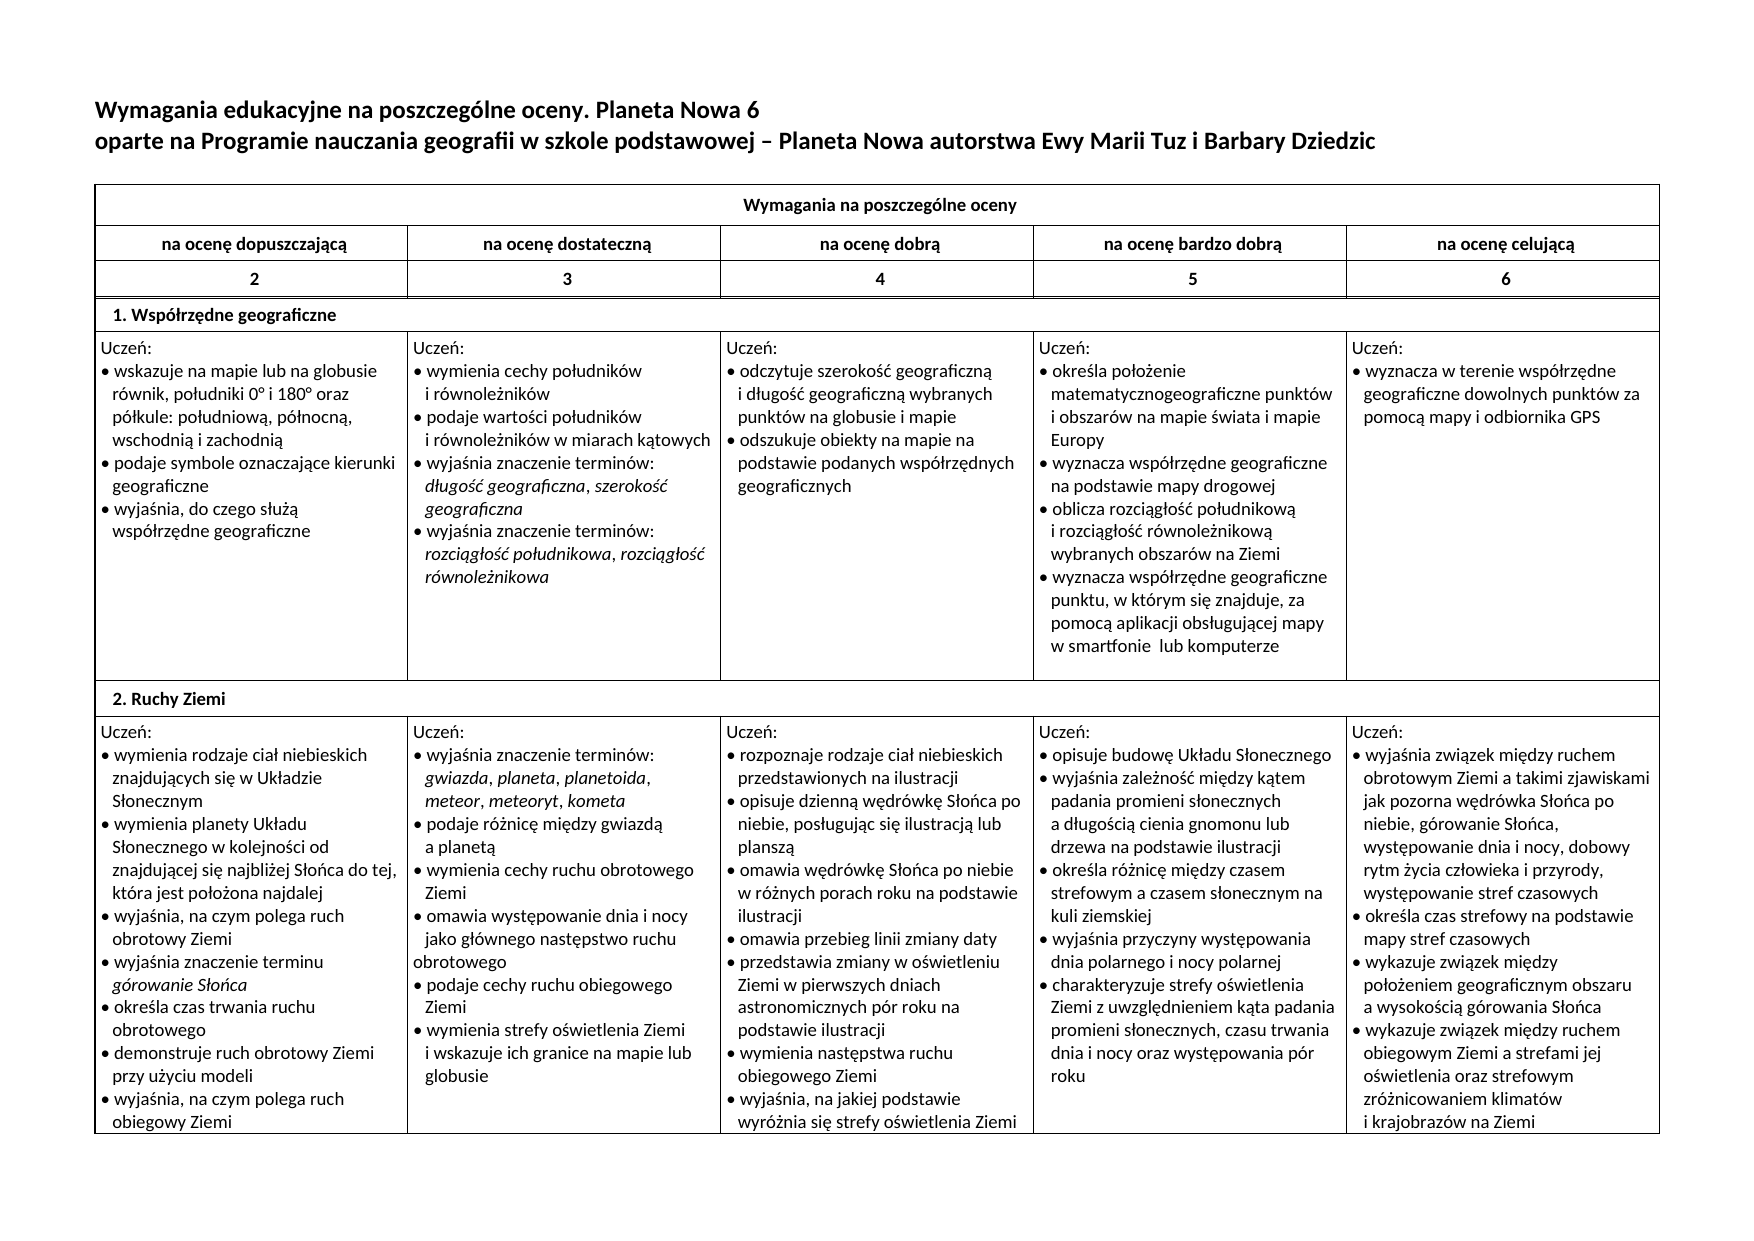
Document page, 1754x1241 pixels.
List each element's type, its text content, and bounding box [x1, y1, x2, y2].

table_cell na ocenę dostateczną [408, 226, 720, 260]
table_cell na ocenę dopuszczającą [96, 226, 407, 260]
table_cell na ocenę celującą [1347, 226, 1659, 260]
text Wymagania edukacyjne na poszczególne oceny. Planeta Nowa 6 [94, 94, 1665, 125]
table_cell Uczeń: • określa położenie matematycznogeograficzne punktów i obszarów na mapie świata i mapie Europy • wyznacza współrzędne geograficzne na podstawie mapy drogowej • oblicza rozciągłość południkową i rozciągłość równoleżnikową wybranych obszarów na Ziemi • wyznacza współrzędne geograficzne punktu, w którym się znajduje, za pomocą aplikacji obsługującej mapy w smartfonie lub komputerze [1034, 332, 1346, 680]
table_cell na ocenę bardzo dobrą [1034, 226, 1346, 260]
table_cell Uczeń: • wskazuje na mapie lub na globusie równik, południki 0° i 180° oraz półkule: południową, północną, wschodnią i zachodnią • podaje symbole oznaczające kierunki geograficzne • wyjaśnia, do czego służą współrzędne geograficzne [96, 332, 407, 680]
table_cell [1347, 717, 1659, 1133]
table_cell na ocenę dobrą [721, 226, 1033, 260]
table_cell 5 [1034, 261, 1346, 296]
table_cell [96, 717, 407, 1133]
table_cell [721, 717, 1033, 1133]
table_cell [1034, 717, 1346, 1133]
text oparte na Programie nauczania geografii w szkole podstawowej – Planeta Nowa autorstwa Ewy Marii Tuz i Barbary Dziedzic [94, 125, 1665, 156]
table_cell Uczeń: • odczytuje szerokość geograficzną i długość geograficzną wybranych punktów na globusie i mapie • odszukuje obiekty na mapie na podstawie podanych współrzędnych geograficznych [721, 332, 1033, 680]
table_cell 2 [96, 261, 407, 296]
table_header Wymagania na poszczególne oceny [96, 185, 1659, 225]
table_cell Uczeń: • wyznacza w terenie współrzędne geograficzne dowolnych punktów za pomocą mapy i odbiornika GPS [1347, 332, 1659, 680]
table_cell Uczeń: • wymienia cechy południków i równoleżników • podaje wartości południków i równoleżników w miarach kątowych • wyjaśnia znaczenie terminów: długość geograficzna, szerokość geograficzna • wyjaśnia znaczenie terminów: rozciągłość południkowa, rozciągłość równoleżnikowa [408, 332, 720, 680]
table_cell 1. Współrzędne geograficzne [96, 299, 1659, 331]
table_cell 2. Ruchy Ziemi [96, 681, 1659, 716]
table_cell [408, 717, 720, 1133]
table_cell 6 [1347, 261, 1659, 296]
table_cell 4 [721, 261, 1033, 296]
table_cell 3 [408, 261, 720, 296]
